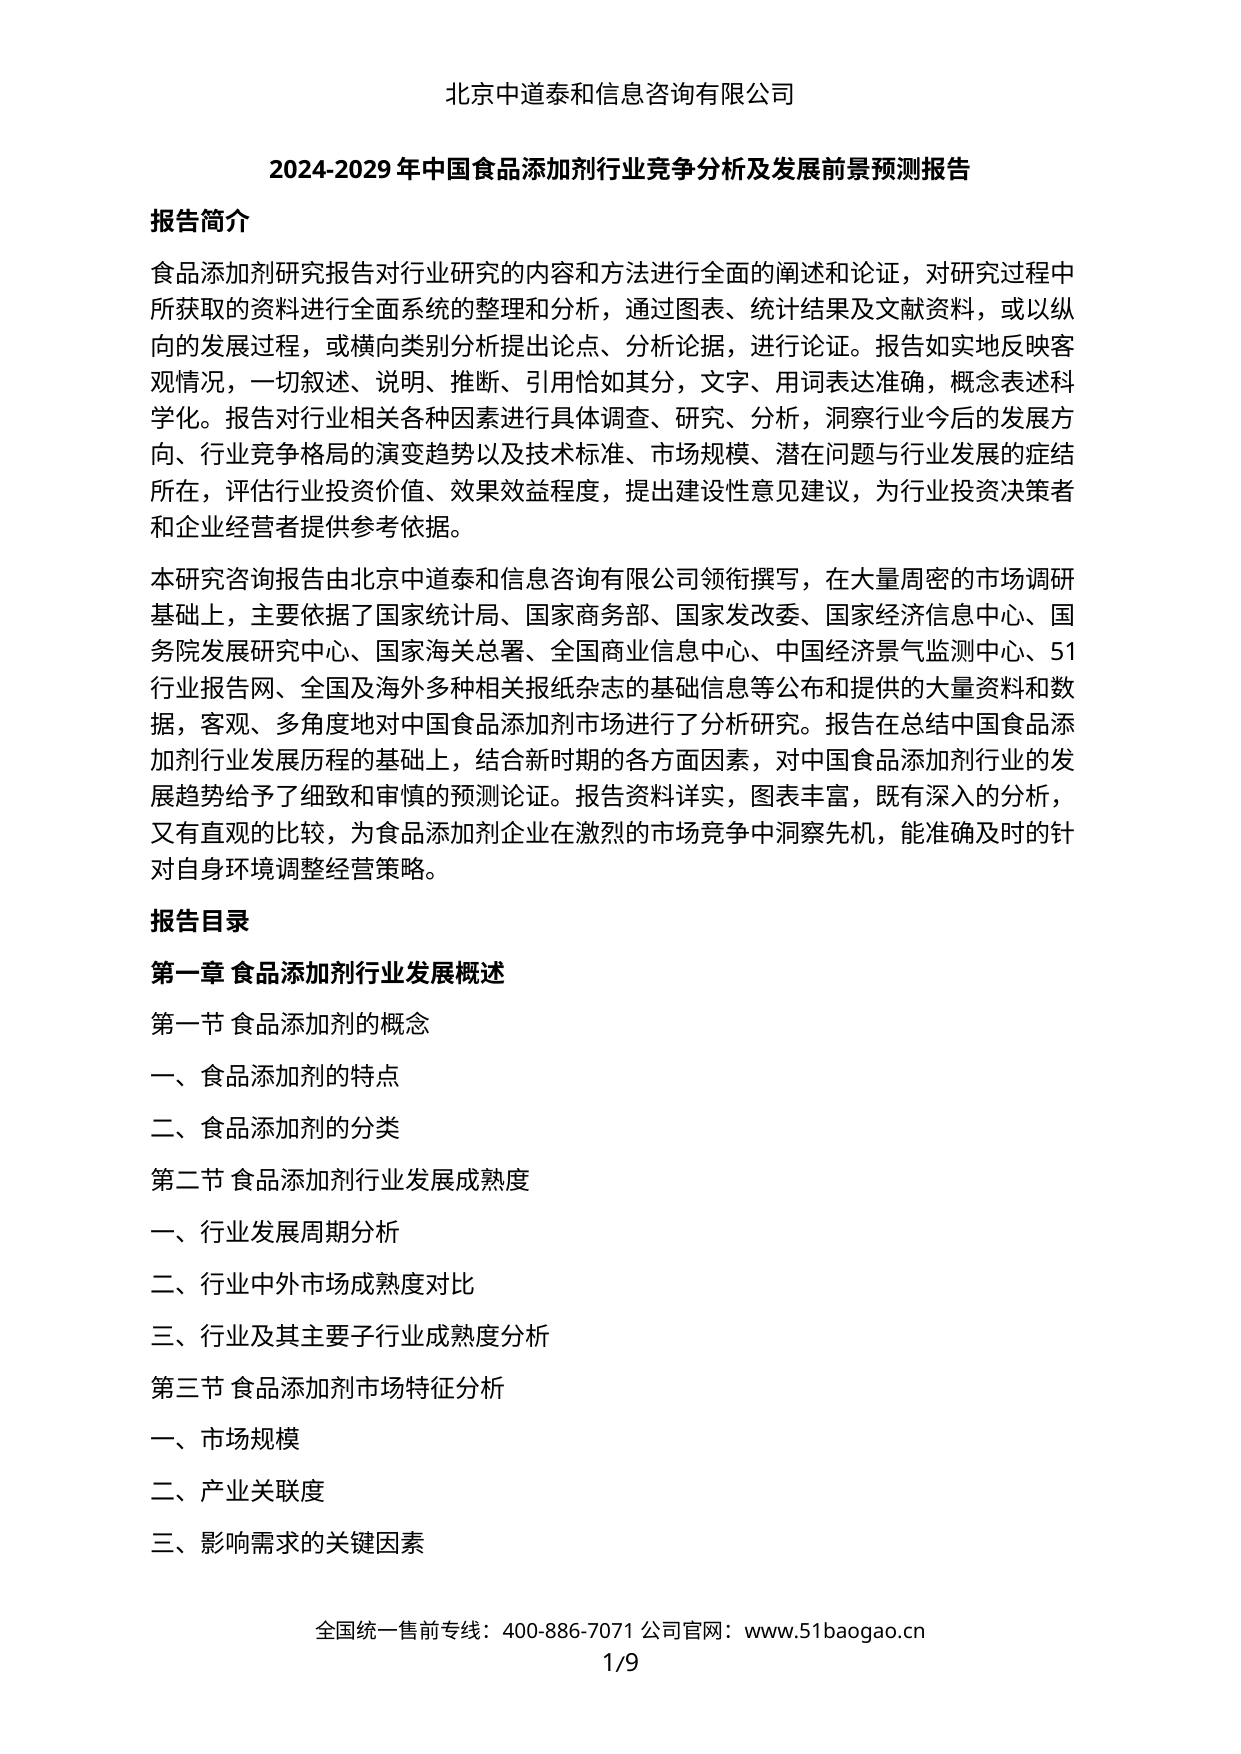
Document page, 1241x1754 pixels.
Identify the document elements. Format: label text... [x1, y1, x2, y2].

text 三、行业及其主要子行业成熟度分析 [150, 1316, 1090, 1352]
text 报告简介 [150, 202, 1090, 238]
text 第一章 食品添加剂行业发展概述 [150, 953, 1090, 989]
text 二、食品添加剂的分类 [150, 1109, 1090, 1145]
text 三、影响需求的关键因素 [150, 1524, 1090, 1560]
text 报告目录 [150, 901, 1090, 937]
text 本研究咨询报告由北京中道泰和信息咨询有限公司领衔撰写，在大量周密的市场调研基础上，主要依据了国家统计局、国家商务部、国家发改委、国家经济信息中心、国务院发展研究中心、国家海关总署、全国商业信息中心、中国经济景气监测中心、51行业报告网、全国及海外多种相关报纸杂志的基础信息等公布和提供的大量资料和数据，客观、多角度地对中国食品添加剂市场进行了分析研究。报告在总结中国食品添加剂行业发展历程的基础上，结合新时期的各方面因素，对中国食品添加剂行业的发展趋势给予了细致和审慎的预测论证。报告资料详实，图表丰富，既有深入的分析，又有直观的比较，为食品添加剂企业在激烈的市场竞争中洞察先机，能准确及时的针对自身环境调整经营策略。 [150, 559, 1090, 886]
text 第一节 食品添加剂的概念 [150, 1005, 1090, 1041]
text 二、产业关联度 [150, 1472, 1090, 1508]
text 第三节 食品添加剂市场特征分析 [150, 1368, 1090, 1404]
text 一、食品添加剂的特点 [150, 1057, 1090, 1093]
text 食品添加剂研究报告对行业研究的内容和方法进行全面的阐述和论证，对研究过程中所获取的资料进行全面系统的整理和分析，通过图表、统计结果及文献资料，或以纵向的发展过程，或横向类别分析提出论点、分析论据，进行论证。报告如实地反映客观情况，一切叙述、说明、推断、引用恰如其分，文字、用词表达准确，概念表述科学化。报告对行业相关各种因素进行具体调查、研究、分析，洞察行业今后的发展方向、行业竞争格局的演变趋势以及技术标准、市场规模、潜在问题与行业发展的症结所在，评估行业投资价值、效果效益程度，提出建设性意见建议，为行业投资决策者和企业经营者提供参考依据。 [150, 254, 1090, 544]
text 第二节 食品添加剂行业发展成熟度 [150, 1161, 1090, 1197]
text 一、行业发展周期分析 [150, 1212, 1090, 1249]
text 一、市场规模 [150, 1420, 1090, 1456]
text 2024-2029年中国食品添加剂行业竞争分析及发展前景预测报告 [150, 150, 1090, 186]
text 二、行业中外市场成熟度对比 [150, 1264, 1090, 1301]
